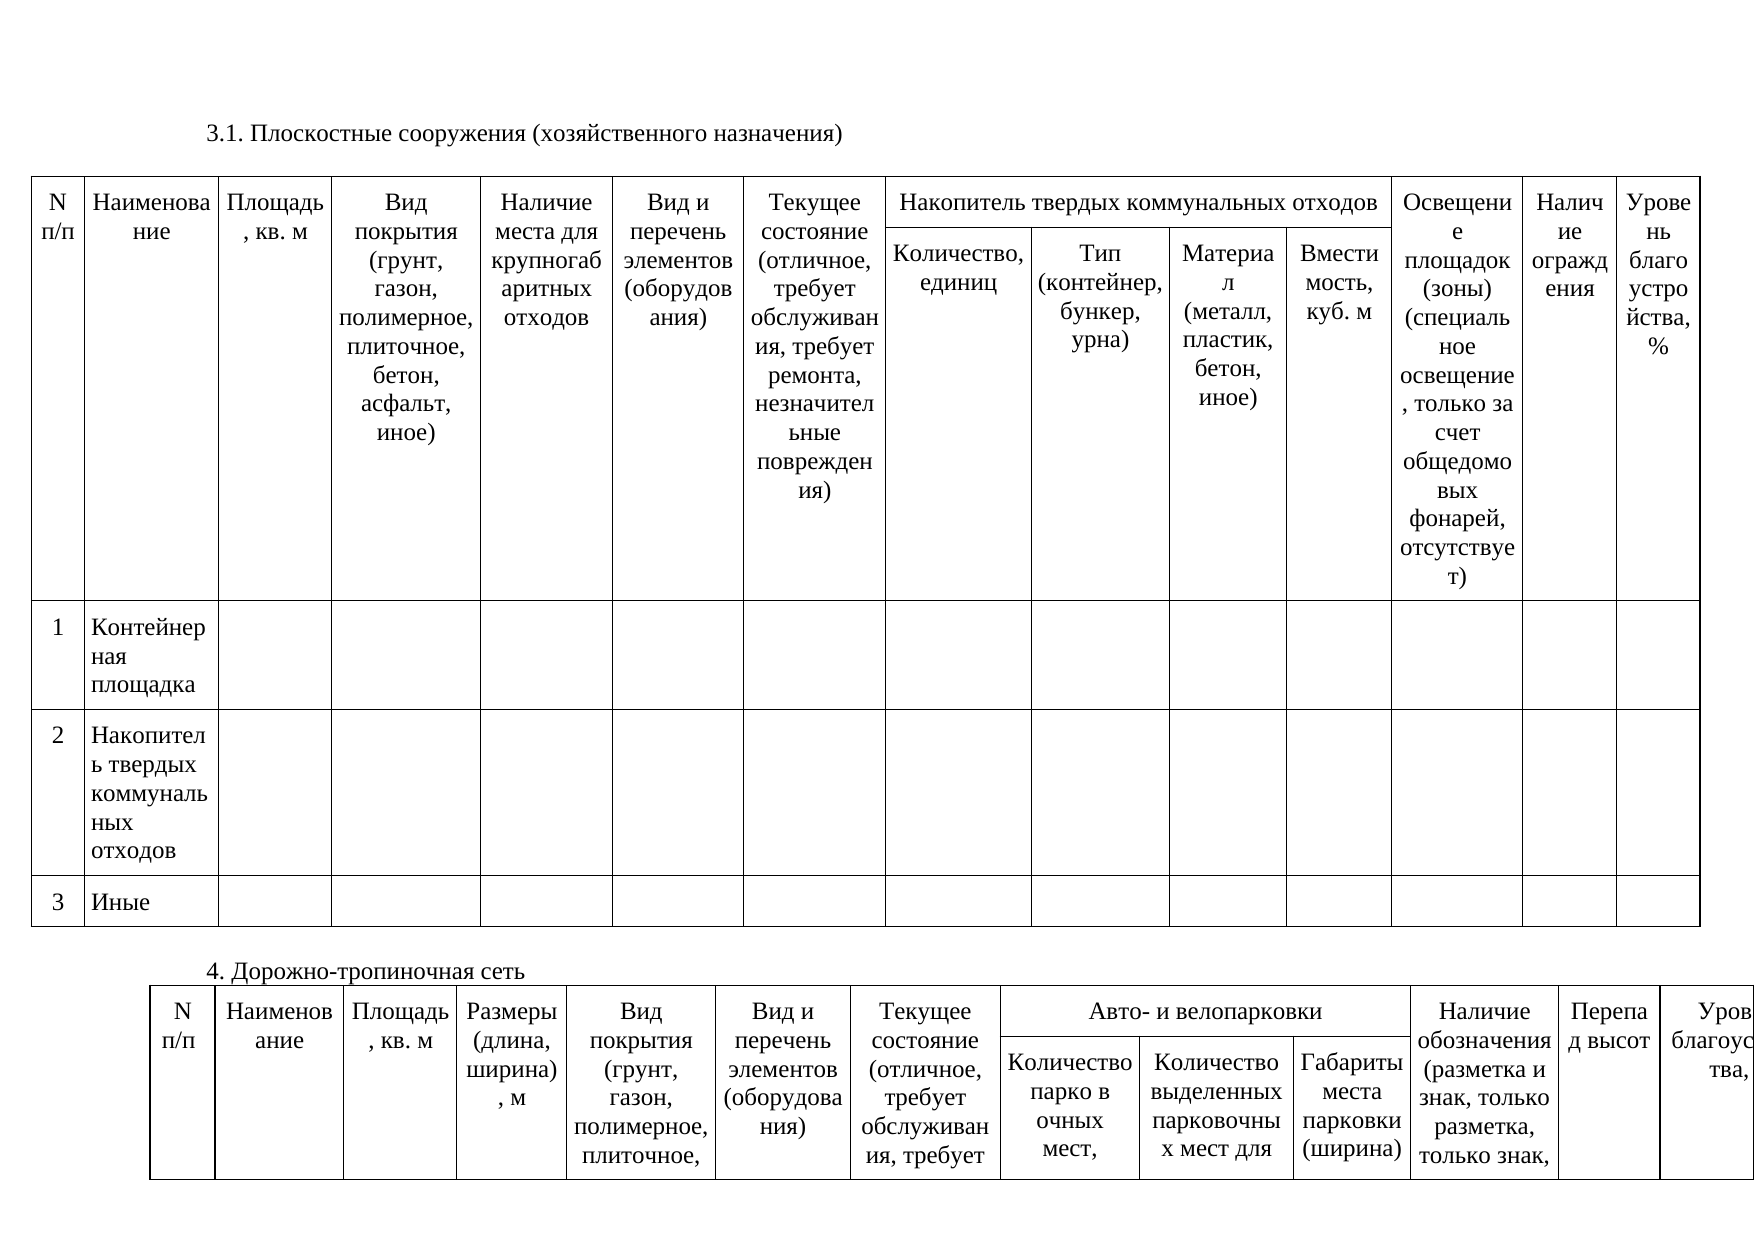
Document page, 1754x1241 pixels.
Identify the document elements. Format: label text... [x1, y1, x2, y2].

table_header Размеры (длина, ширина), м [457, 986, 566, 1179]
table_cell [1001, 1037, 1139, 1179]
table_header Перепад высот [1559, 986, 1659, 1179]
table_header Наличие обозначения (разметка и знак, только разметка, только знак, отсутствует) [1411, 986, 1558, 1179]
table_header Площадь, кв. м [344, 986, 456, 1179]
table_cell [1170, 876, 1286, 926]
table_cell [1032, 601, 1169, 709]
table_cell [886, 601, 1031, 709]
table_cell [613, 876, 743, 926]
table_cell [1287, 876, 1391, 926]
table_cell [1617, 710, 1699, 875]
table_cell [481, 601, 612, 709]
table_header Наименование [85, 177, 218, 600]
table_cell [481, 876, 612, 926]
table_header Площадь, кв. м [219, 177, 331, 600]
table_cell [1523, 710, 1616, 875]
table_cell [1523, 601, 1616, 709]
table_header Вид покрытия (грунт, газон, полимерное, плиточное, бетон, асфальт, иное) [332, 177, 480, 600]
table_cell [886, 710, 1031, 875]
table_cell Иные [85, 876, 218, 926]
table_cell [332, 601, 480, 709]
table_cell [1294, 1037, 1410, 1179]
table_cell [1287, 710, 1391, 875]
table_cell [481, 710, 612, 875]
table_cell [332, 876, 480, 926]
table_header Авто- и велопарковки [1001, 986, 1410, 1036]
table_cell [744, 601, 885, 709]
table_cell Контейнерная площадка [85, 601, 218, 709]
table_cell [886, 876, 1031, 926]
table_cell [1523, 876, 1616, 926]
table_cell Накопитель твердых коммунальных отходов [85, 710, 218, 875]
table_header Вид и перечень элементов (оборудования) [716, 986, 850, 1179]
table_cell Вместимость, куб. м [1287, 228, 1391, 600]
table_header N п/п [32, 177, 84, 600]
table_cell 2 [32, 710, 84, 875]
table_cell [219, 710, 331, 875]
table_header Наличие места для крупногабаритных отходов [481, 177, 612, 600]
table_header Уровень благоустройства, % [1661, 986, 1753, 1179]
table_header Накопитель твердых коммунальных отходов [886, 177, 1391, 227]
table_cell [1617, 876, 1699, 926]
table_header Вид и перечень элементов (оборудования) [613, 177, 743, 600]
table_cell [1032, 876, 1169, 926]
table_cell [744, 710, 885, 875]
table_header Текущее состояние (отличное, требует обслуживания, требует ремонта, незначительные повреждения) [851, 986, 1000, 1179]
table_cell Материал (металл, пластик, бетон, иное) [1170, 228, 1286, 600]
table_header Вид покрытия (грунт, газон, полимерное, плиточное, бетон, асфальт, иное) [567, 986, 715, 1179]
table_cell [1287, 601, 1391, 709]
table_cell [1170, 601, 1286, 709]
text 4. Дорожно-тропиночная сеть [150, 956, 1604, 984]
table_header Наименование [216, 986, 343, 1179]
table_cell [219, 601, 331, 709]
table_cell 3 [32, 876, 84, 926]
table_cell [1032, 710, 1169, 875]
table_cell [1392, 601, 1522, 709]
table_header Наличие ограждения [1523, 177, 1616, 600]
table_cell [1140, 1037, 1293, 1179]
table_header Освещение площадок (зоны) (специальное освещение, только за счет общедомовых фонарей, отсутствует) [1392, 177, 1522, 600]
table_cell [1170, 710, 1286, 875]
table_header Уровень благоустройства, % [1617, 177, 1699, 600]
table_cell 1 [32, 601, 84, 709]
table_cell [1392, 876, 1522, 926]
table_cell [1617, 601, 1699, 709]
table_header Текущее состояние (отличное, требует обслуживания, требует ремонта, незначительные повреждения) [744, 177, 885, 600]
table_cell Тип (контейнер, бункер, урна) [1032, 228, 1169, 600]
table_header N п/п [151, 986, 214, 1179]
table_cell [613, 601, 743, 709]
table_cell Количество, единиц [886, 228, 1031, 600]
table_cell [332, 710, 480, 875]
table_cell [219, 876, 331, 926]
table_cell [613, 710, 743, 875]
text 3.1. Плоскостные сооружения (хозяйственного назначения) [150, 118, 1604, 147]
table_cell [744, 876, 885, 926]
table_cell [1392, 710, 1522, 875]
